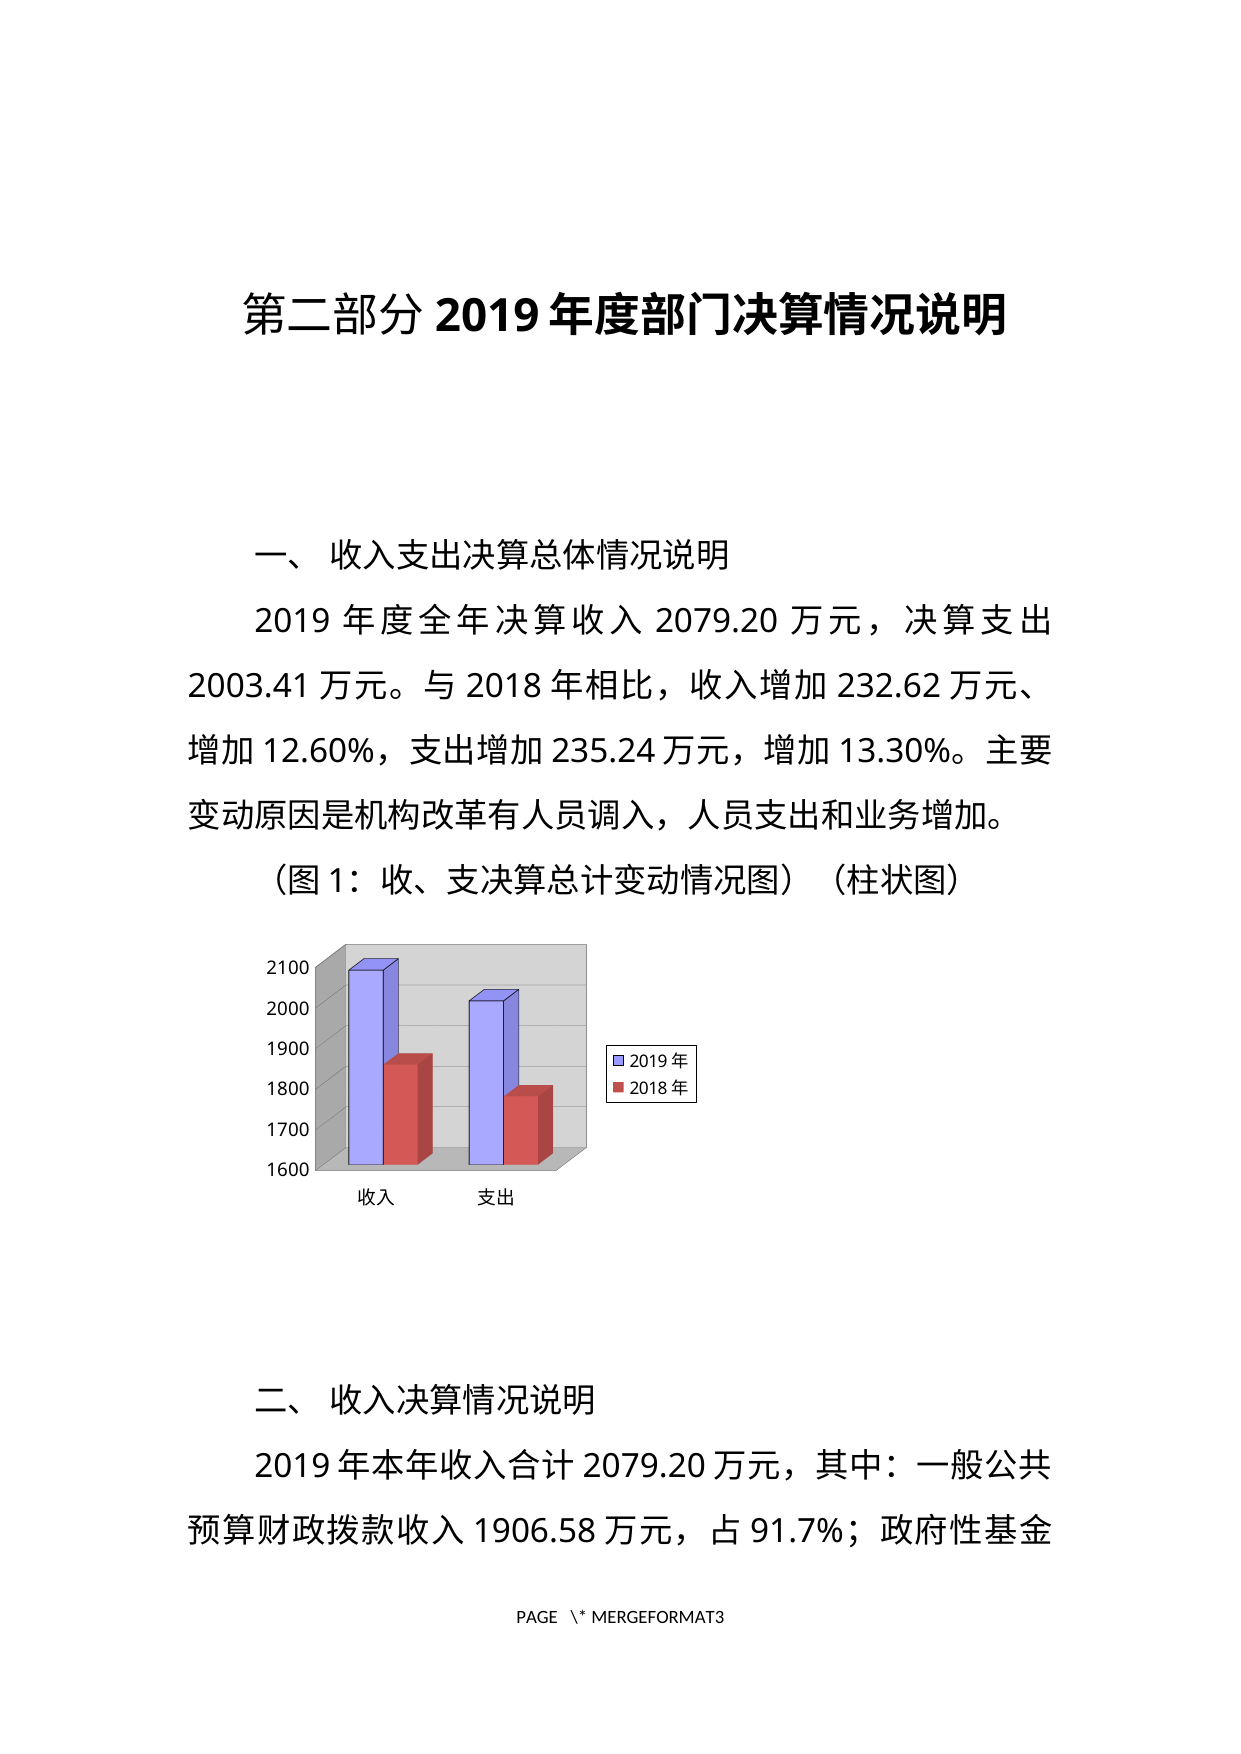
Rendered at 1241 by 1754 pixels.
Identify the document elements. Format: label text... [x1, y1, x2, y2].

text 2019年度全年决算收入2079.20万元，决算支出2003.41万元。与2018年相比，收入增加232.62万元、增加12.60%，支出增加235.24万元，增加13.30%。主要变动原因是机构改革有人员调入，人员支出和业务增加。 [187, 586, 1053, 846]
list 收入决算情况说明 [254, 1366, 1053, 1431]
list 收入支出决算总体情况说明 [254, 521, 1053, 586]
subtitle 第二部分 2019年度部门决算情况说明 [187, 262, 1007, 360]
text （图1：收、支决算总计变动情况图）（柱状图） [187, 846, 1053, 911]
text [187, 1431, 1053, 1561]
